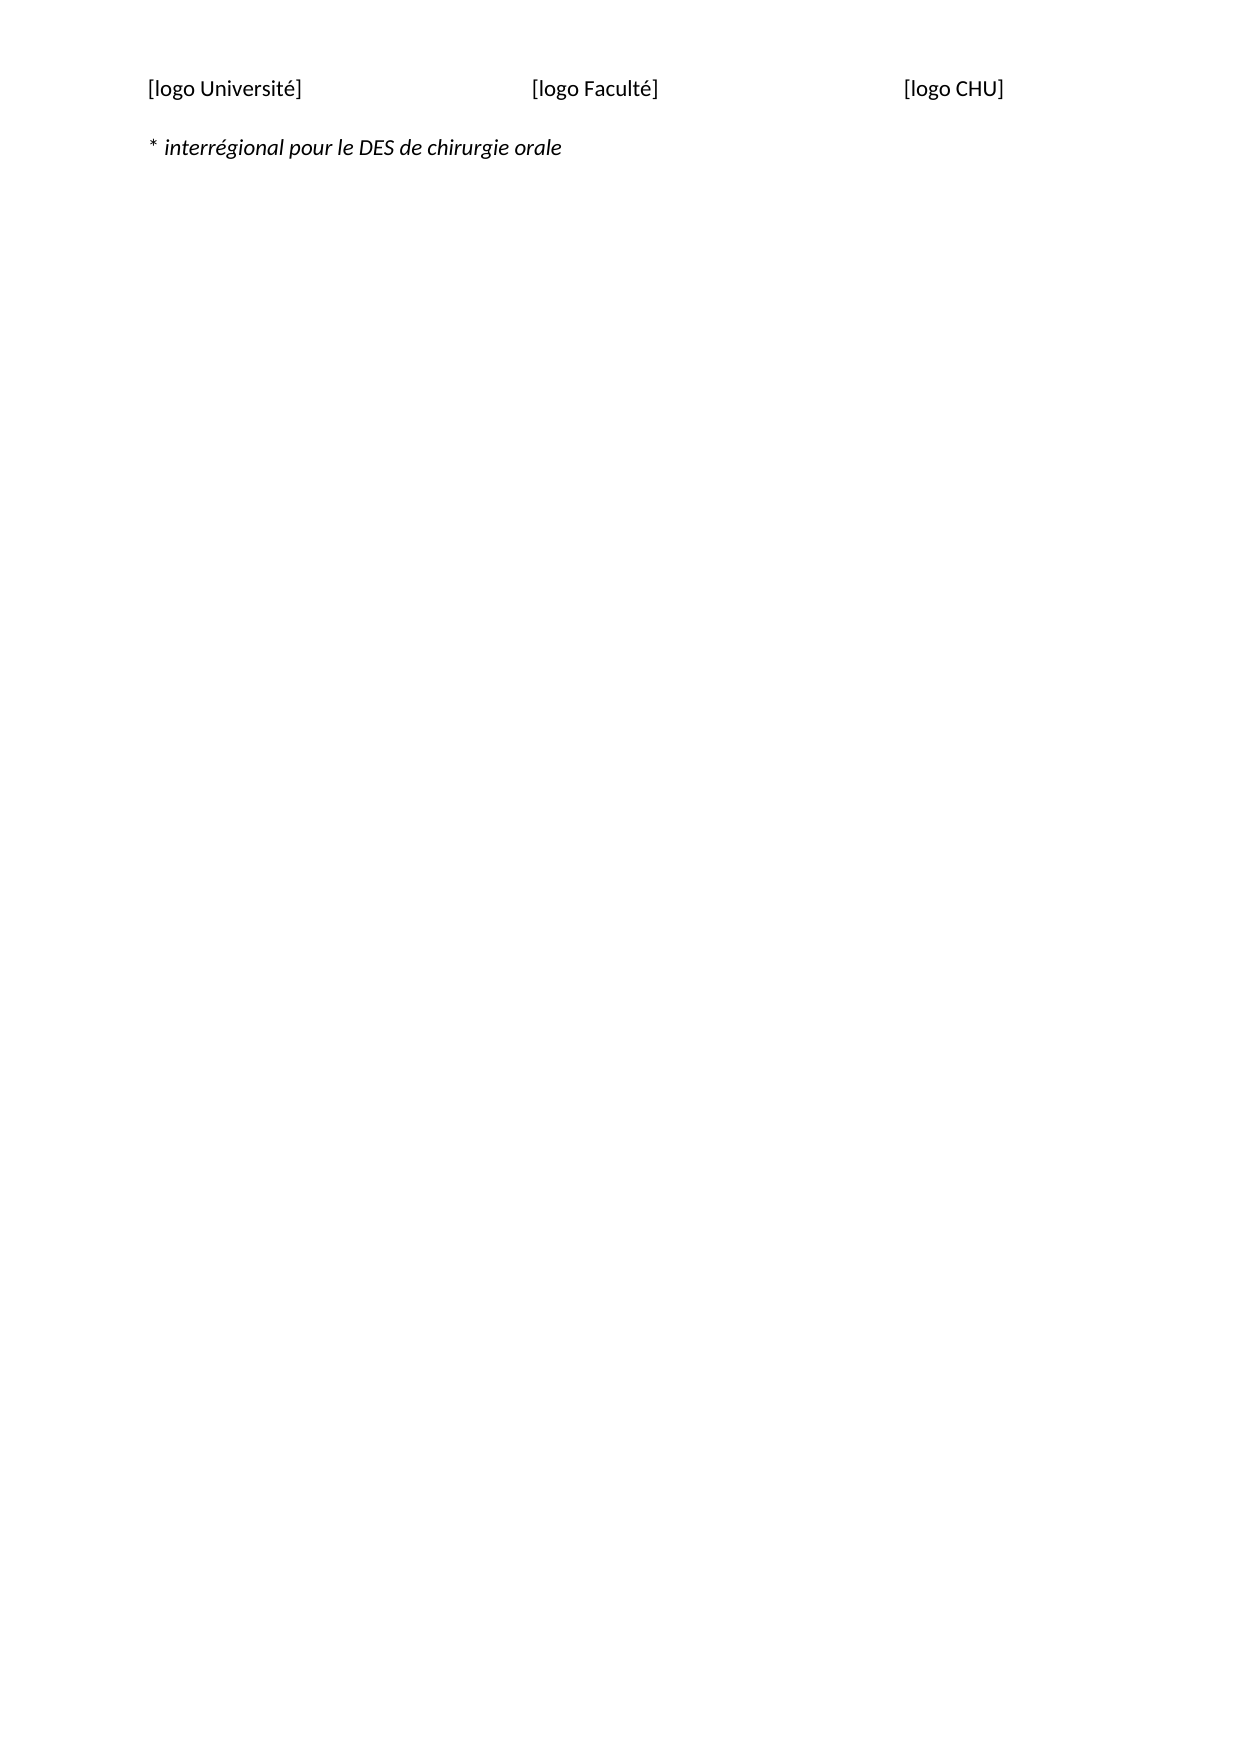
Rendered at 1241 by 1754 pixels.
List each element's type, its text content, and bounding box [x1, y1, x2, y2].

text * interrégional pour le DES de chirurgie orale [148, 133, 1122, 161]
